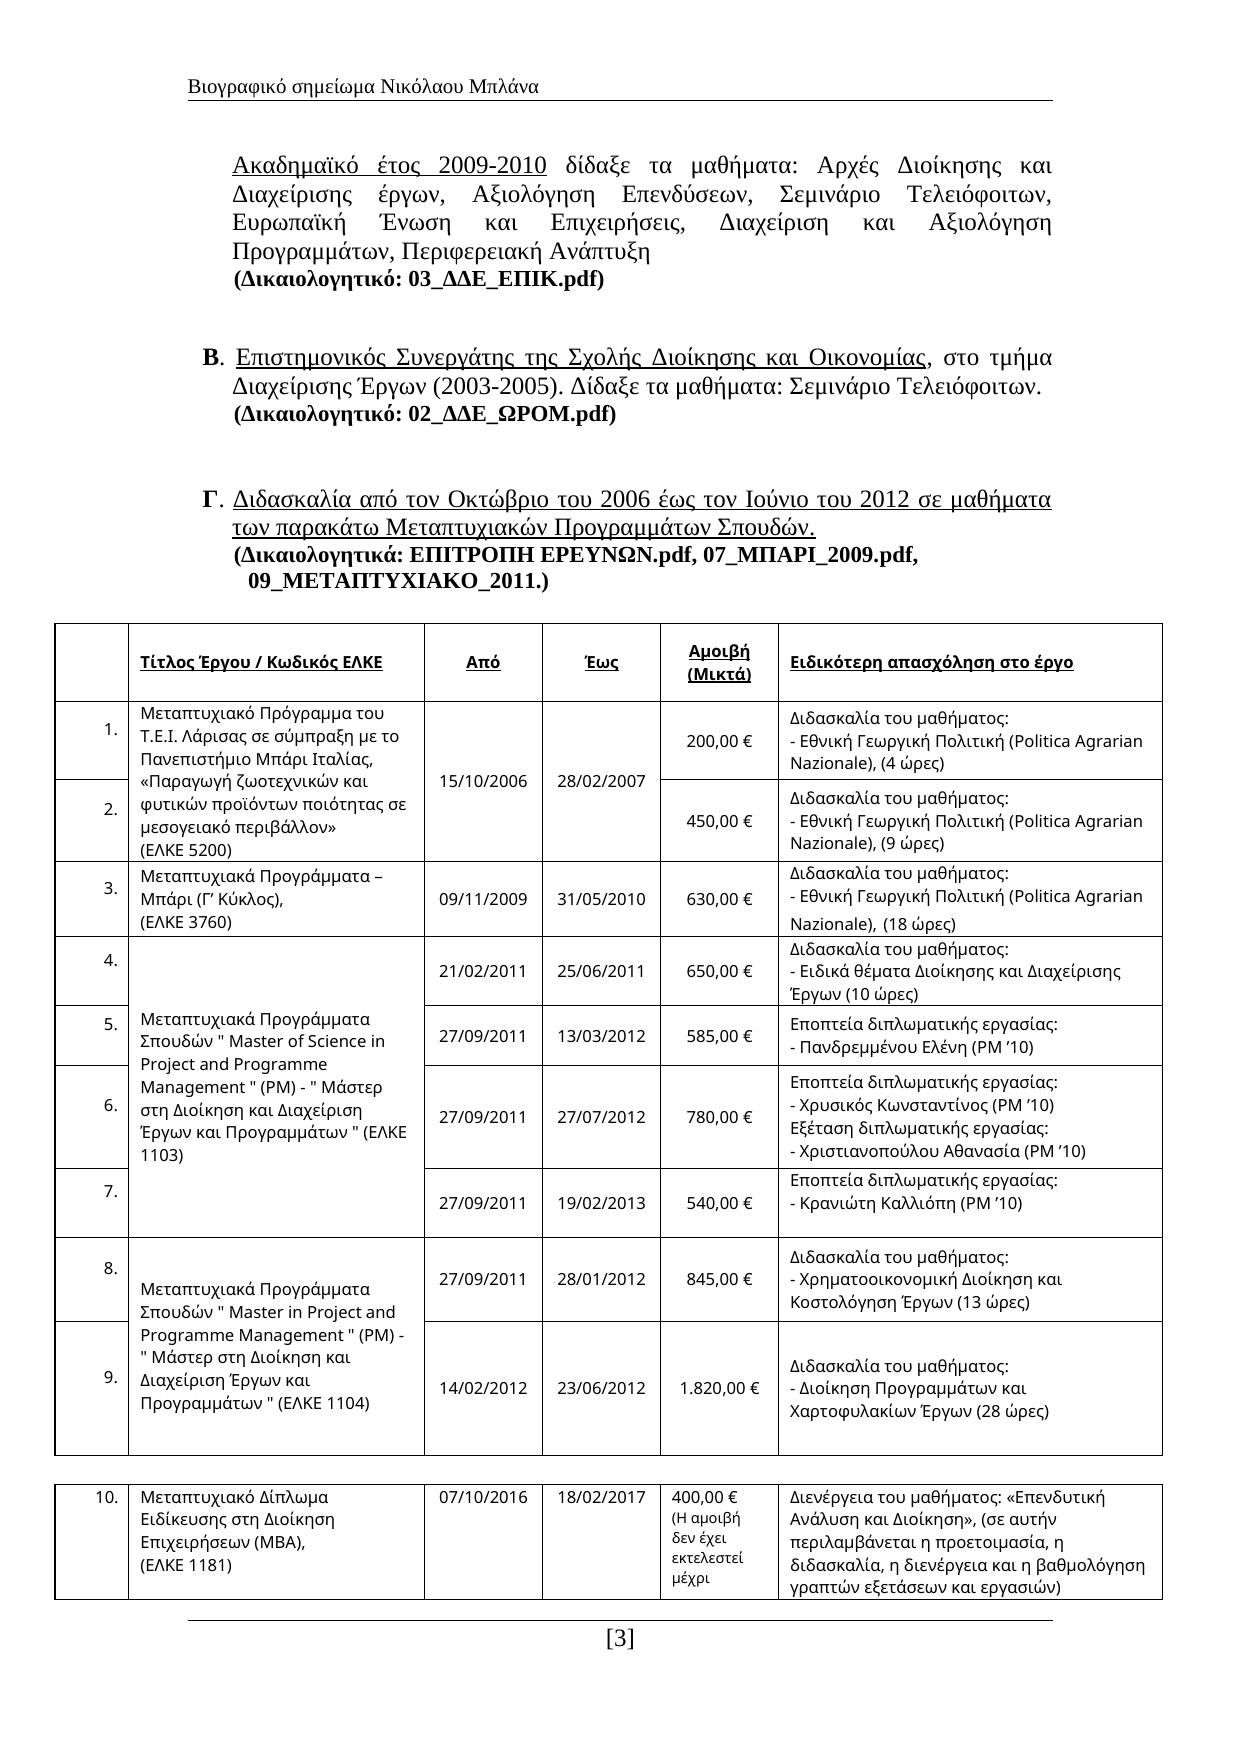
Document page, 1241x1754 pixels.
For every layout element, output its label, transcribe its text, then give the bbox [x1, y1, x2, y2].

table_cell [56, 1006, 128, 1065]
table_cell 27/09/2011 [425, 1169, 542, 1237]
table_cell 450,00 € [661, 780, 778, 861]
table_cell Εποπτεία διπλωματικής εργασίας: - Πανδρεμμένου Ελένη (PΜ ’10) [779, 1006, 1162, 1065]
table_cell 650,00 € [661, 937, 778, 1005]
table_cell 27/07/2012 [543, 1066, 660, 1167]
table_cell Εποπτεία διπλωματικής εργασίας: - Χρυσικός Κωνσταντίνος (PΜ ’10) Εξέταση διπλωματικής εργασίας: - Χριστιανοπούλου Αθανασία (PΜ ’10) [779, 1066, 1162, 1167]
table_header Από [425, 624, 542, 701]
table_cell [56, 780, 128, 861]
table_cell [56, 862, 128, 936]
table_header [56, 624, 128, 701]
table_cell 780,00 € [661, 1066, 778, 1167]
table_cell Μεταπτυχιακά Προγράμματα – Μπάρι (Γ’ Κύκλος), (ΕΛΚΕ 3760) [129, 862, 424, 936]
table_cell 200,00 € [661, 702, 778, 779]
table_cell 25/06/2011 [543, 937, 660, 1005]
text (Δικαιολογητικά: ΕΠΙΤΡΟΠΗ ΕΡΕΥΝΩΝ.pdf, 07_ΜΠΑΡΙ_2009.pdf, [202, 541, 1053, 568]
table_cell 27/09/2011 [425, 1066, 542, 1167]
table_header 07/10/2016 [425, 1485, 542, 1599]
table_cell [56, 937, 128, 1005]
table_cell Διδασκαλία του μαθήματος: - Ειδικά θέματα Διοίκησης και Διαχείρισης Έργων (10 ώρες) [779, 937, 1162, 1005]
table_cell 21/02/2011 [425, 937, 542, 1005]
table_header Τίτλος Έργου / Κωδικός ΕΛΚΕ [129, 624, 424, 701]
table_cell Διδασκαλία του μαθήματος: - Εθνική Γεωργική Πολιτική (Politica Agrarian Nazionale), (9 ώρες) [779, 780, 1162, 861]
table_cell Μεταπτυχιακά Προγράμματα Σπουδών " Master of Science in Project and Programme Management " (PM) - " Μάστερ στη Διοίκηση και Διαχείριση Έργων και Προγραμμάτων " (ΕΛΚΕ 1103) [129, 937, 424, 1237]
table_cell [56, 1169, 128, 1237]
table_cell 1.820,00 € [661, 1322, 778, 1454]
text Β. Επιστημονικός Συνεργάτης της Σχολής Διοίκησης και Οικονομίας, στο τμήμα Διαχείρισης Έργων (2003-2005). Δίδαξε τα μαθήματα: Σεμινάριο Τελειόφοιτων. [202, 342, 1053, 400]
table_header Έως [543, 624, 660, 701]
text (Δικαιολογητικό: 03_ΔΔΕ_ΕΠΙΚ.pdf) [202, 265, 1053, 291]
table_cell 540,00 € [661, 1169, 778, 1237]
text Γ. Διδασκαλία από τον Οκτώβριο του 2006 έως τον Ιούνιο του 2012 σε μαθήματα των παρακάτω Μεταπτυχιακών Προγραμμάτων Σπουδών. [202, 484, 1053, 541]
table_cell 09/11/2009 [425, 862, 542, 936]
table_cell Διδασκαλία του μαθήματος: - Χρηματοοικονομική Διοίκηση και Κοστολόγηση Έργων (13 ώρες) [779, 1238, 1162, 1321]
table_cell [56, 1238, 128, 1321]
table_cell [56, 1066, 128, 1167]
table_cell 27/09/2011 [425, 1006, 542, 1065]
table_cell [56, 1322, 128, 1454]
table_header Αμοιβή (Μικτά) [661, 624, 778, 701]
table_cell Μεταπτυχιακό Πρόγραμμα του Τ.Ε.Ι. Λάρισας σε σύμπραξη με το Πανεπιστήμιο Μπάρι Ιταλίας, «Παραγωγή ζωοτεχνικών και φυτικών προϊόντων ποιότητας σε μεσογειακό περιβάλλον» (ΕΛΚΕ 5200) [129, 702, 424, 861]
table_cell Εποπτεία διπλωματικής εργασίας: - Κρανιώτη Καλλιόπη (PΜ ’10) [779, 1169, 1162, 1237]
table_cell 13/03/2012 [543, 1006, 660, 1065]
table_cell Μεταπτυχιακά Προγράμματα Σπουδών " Master in Project and Programme Management " (PM) - " Μάστερ στη Διοίκηση και Διαχείριση Έργων και Προγραμμάτων " (ΕΛΚΕ 1104) [129, 1238, 424, 1454]
table_cell Διδασκαλία του μαθήματος: - Εθνική Γεωργική Πολιτική (Politica Agrarian Nazionale), (4 ώρες) [779, 702, 1162, 779]
table_cell Διδασκαλία του μαθήματος: - Εθνική Γεωργική Πολιτική (Politica Agrarian Nazionale), (18 ώρες) [779, 862, 1162, 936]
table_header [129, 1485, 424, 1599]
table_cell 630,00 € [661, 862, 778, 936]
table_cell 19/02/2013 [543, 1169, 660, 1237]
table_cell 14/02/2012 [425, 1322, 542, 1454]
table_cell 27/09/2011 [425, 1238, 542, 1321]
table_header 10. [56, 1485, 128, 1599]
table_cell 31/05/2010 [543, 862, 660, 936]
table_cell 28/01/2012 [543, 1238, 660, 1321]
text 09_ΜΕΤΑΠΤΥΧΙΑΚΟ_2011.) [202, 568, 1053, 594]
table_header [661, 1485, 778, 1599]
table_cell [56, 702, 128, 779]
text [187, 150, 1053, 265]
table_cell 28/02/2007 [543, 702, 660, 861]
table_header Ειδικότερη απασχόληση στο έργο [779, 624, 1162, 701]
table_cell 15/10/2006 [425, 702, 542, 861]
text (Δικαιολογητικό: 02_ΔΔΕ_ΩΡΟΜ.pdf) [202, 400, 1053, 426]
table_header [779, 1485, 1162, 1599]
table_header 18/02/2017 [543, 1485, 660, 1599]
table_cell 585,00 € [661, 1006, 778, 1065]
table_cell Διδασκαλία του μαθήματος: - Διοίκηση Προγραμμάτων και Χαρτοφυλακίων Έργων (28 ώρες) [779, 1322, 1162, 1454]
table_cell 845,00 € [661, 1238, 778, 1321]
table_cell 23/06/2012 [543, 1322, 660, 1454]
